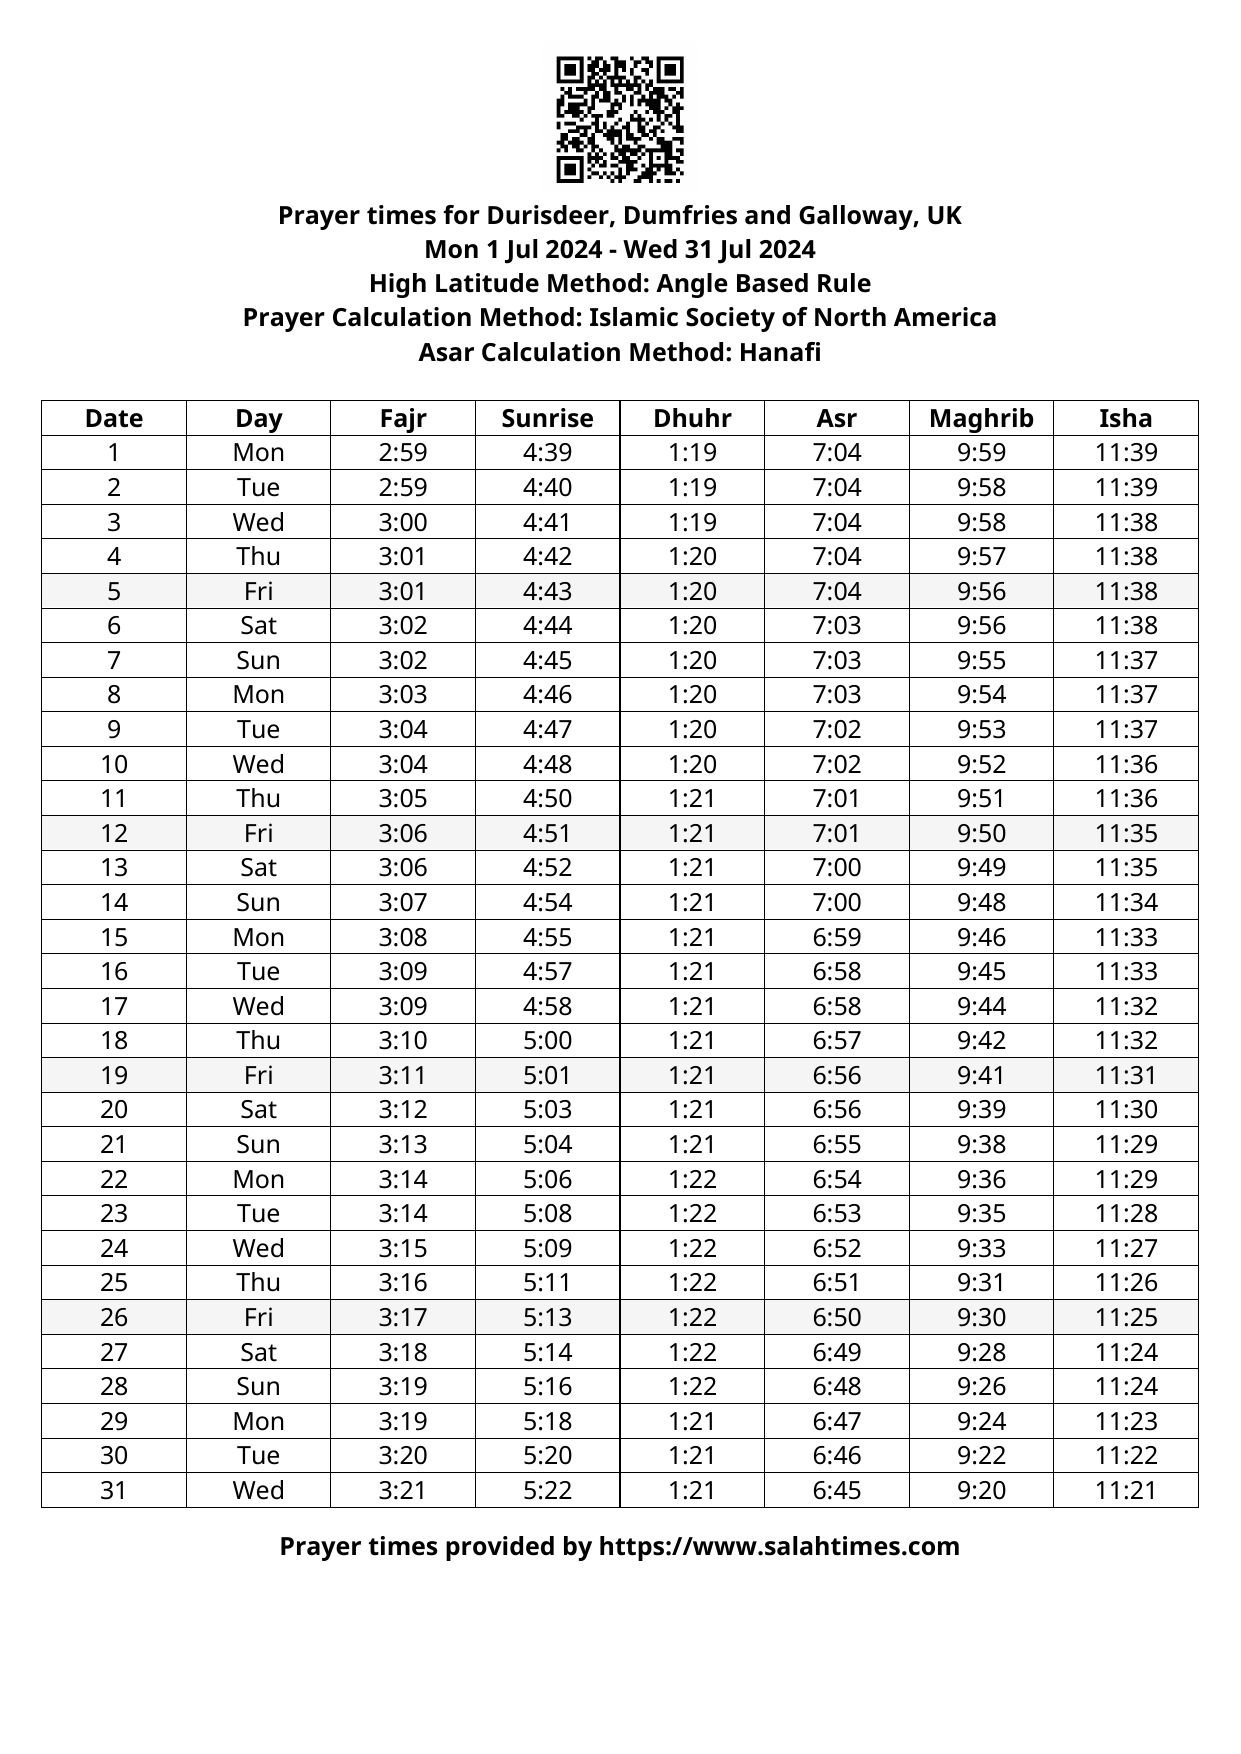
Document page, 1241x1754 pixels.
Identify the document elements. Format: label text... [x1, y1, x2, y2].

table_cell 4:47 [476, 712, 619, 746]
picture [542, 41, 699, 198]
table_cell 1:21 [621, 816, 764, 849]
table_cell 9:39 [910, 1093, 1053, 1126]
table_cell 5:16 [476, 1369, 619, 1403]
table_header Day [187, 401, 330, 434]
table_cell 7:02 [765, 747, 909, 780]
table_cell 9:54 [910, 678, 1053, 711]
table_cell 9:55 [910, 643, 1053, 677]
table_cell Sat [187, 851, 330, 884]
table_cell 2 [42, 470, 186, 504]
table_cell 11:29 [1054, 1162, 1198, 1195]
text Prayer Calculation Method: Islamic Society of North America [42, 300, 1198, 334]
table_cell 1:20 [621, 678, 764, 711]
table_cell 3:06 [331, 816, 475, 849]
table_cell 4:39 [476, 436, 619, 469]
table_cell 3:16 [331, 1266, 475, 1299]
table_cell 14 [42, 885, 186, 919]
table_cell 23 [42, 1196, 186, 1230]
table_cell 11:33 [1054, 954, 1198, 988]
table_cell 7:03 [765, 678, 909, 711]
table_cell 9:35 [910, 1196, 1053, 1230]
table_cell 9:30 [910, 1300, 1053, 1334]
table_cell Tue [187, 1196, 330, 1230]
table_cell 11:39 [1054, 470, 1198, 504]
table_cell 11:32 [1054, 1024, 1198, 1057]
table_cell Sun [187, 1127, 330, 1161]
table_cell 3:00 [331, 505, 475, 538]
table_cell 9:46 [910, 920, 1053, 953]
table_cell 11:24 [1054, 1369, 1198, 1403]
table_cell 11:35 [1054, 816, 1198, 849]
table_cell 4:57 [476, 954, 619, 988]
table_cell Tue [187, 712, 330, 746]
table_cell 11:28 [1054, 1196, 1198, 1230]
table_cell 7:00 [765, 885, 909, 919]
table_header Dhuhr [621, 401, 764, 434]
table_cell 12 [42, 816, 186, 849]
table_cell 1:21 [621, 954, 764, 988]
table_header Isha [1054, 401, 1198, 434]
table_cell 3:02 [331, 643, 475, 677]
table_cell Sun [187, 1369, 330, 1403]
table_cell 6:50 [765, 1300, 909, 1334]
table_cell 20 [42, 1093, 186, 1126]
table_cell Sat [187, 1093, 330, 1126]
table_cell 11:21 [1054, 1473, 1198, 1507]
table_cell 6:58 [765, 954, 909, 988]
table_cell 9:28 [910, 1335, 1053, 1368]
table_cell 6:58 [765, 989, 909, 1022]
table_cell Mon [187, 1404, 330, 1437]
table_cell 7:01 [765, 816, 909, 849]
table_cell 11:35 [1054, 851, 1198, 884]
table_header Date [42, 401, 186, 434]
table_cell 4:41 [476, 505, 619, 538]
table_cell 1:21 [621, 920, 764, 953]
table_cell 3:08 [331, 920, 475, 953]
table_cell 4:46 [476, 678, 619, 711]
table_cell 7:01 [765, 781, 909, 815]
table_cell 6:47 [765, 1404, 909, 1437]
table_cell 5:18 [476, 1404, 619, 1437]
table_cell 21 [42, 1127, 186, 1161]
table_cell 1:21 [621, 1093, 764, 1126]
table_cell 3:07 [331, 885, 475, 919]
text Mon 1 Jul 2024 - Wed 31 Jul 2024 [42, 232, 1198, 266]
table_cell 1:21 [621, 1404, 764, 1437]
table_cell 6 [42, 609, 186, 642]
table_cell 9:31 [910, 1266, 1053, 1299]
table_cell 16 [42, 954, 186, 988]
table_cell 11:26 [1054, 1266, 1198, 1299]
table_cell 26 [42, 1300, 186, 1334]
table_cell 1:21 [621, 1127, 764, 1161]
table_cell 27 [42, 1335, 186, 1368]
table_cell 11:37 [1054, 712, 1198, 746]
table_cell Mon [187, 436, 330, 469]
table_cell 9:51 [910, 781, 1053, 815]
table_cell 4:48 [476, 747, 619, 780]
table_cell 1:22 [621, 1300, 764, 1334]
table_cell 29 [42, 1404, 186, 1437]
table_header Maghrib [910, 401, 1053, 434]
table_cell 3:17 [331, 1300, 475, 1334]
table_cell 5:13 [476, 1300, 619, 1334]
table_cell 9:20 [910, 1473, 1053, 1507]
table_cell 3:10 [331, 1024, 475, 1057]
table_cell 6:46 [765, 1439, 909, 1472]
table_cell 6:51 [765, 1266, 909, 1299]
table_cell 2:59 [331, 470, 475, 504]
table_header Sunrise [476, 401, 619, 434]
table_cell 3:19 [331, 1404, 475, 1437]
table_cell 5:11 [476, 1266, 619, 1299]
table_cell 5:14 [476, 1335, 619, 1368]
table_cell Mon [187, 920, 330, 953]
table_cell 5:08 [476, 1196, 619, 1230]
table_cell 7:03 [765, 609, 909, 642]
table_cell 3:05 [331, 781, 475, 815]
table_cell 3:14 [331, 1162, 475, 1195]
table_cell 6:55 [765, 1127, 909, 1161]
table_cell 11:24 [1054, 1335, 1198, 1368]
table_cell 3:15 [331, 1231, 475, 1264]
table_cell 1:20 [621, 609, 764, 642]
table_cell 5:04 [476, 1127, 619, 1161]
table_cell 31 [42, 1473, 186, 1507]
table_cell 7:00 [765, 851, 909, 884]
table_cell 9:52 [910, 747, 1053, 780]
table_cell Fri [187, 1058, 330, 1092]
table_cell 7:04 [765, 505, 909, 538]
table_cell 9:36 [910, 1162, 1053, 1195]
table_cell Mon [187, 678, 330, 711]
table_cell 25 [42, 1266, 186, 1299]
table_cell 3:04 [331, 712, 475, 746]
table_cell 3:21 [331, 1473, 475, 1507]
table_cell 9:38 [910, 1127, 1053, 1161]
table_cell Wed [187, 989, 330, 1022]
table_cell 30 [42, 1439, 186, 1472]
table_cell 9:33 [910, 1231, 1053, 1264]
text Asar Calculation Method: Hanafi [42, 334, 1198, 368]
table_cell 6:59 [765, 920, 909, 953]
table_cell 6:53 [765, 1196, 909, 1230]
table_cell Wed [187, 1231, 330, 1264]
table_cell 4:51 [476, 816, 619, 849]
table_cell 3:13 [331, 1127, 475, 1161]
table_cell 9:58 [910, 470, 1053, 504]
table_cell 3:04 [331, 747, 475, 780]
table_cell 11:33 [1054, 920, 1198, 953]
table_cell 1:21 [621, 851, 764, 884]
table_cell 11:23 [1054, 1404, 1198, 1437]
table_cell 10 [42, 747, 186, 780]
table_cell 4:58 [476, 989, 619, 1022]
table_cell 4 [42, 539, 186, 573]
table_cell 4:55 [476, 920, 619, 953]
table_cell 1:21 [621, 1024, 764, 1057]
table_cell 3:18 [331, 1335, 475, 1368]
table_cell 11:38 [1054, 505, 1198, 538]
table_cell 1:21 [621, 1058, 764, 1092]
table_cell Thu [187, 1266, 330, 1299]
table_cell 3:12 [331, 1093, 475, 1126]
table_cell 18 [42, 1024, 186, 1057]
table_cell 3:01 [331, 574, 475, 607]
table_cell 9:57 [910, 539, 1053, 573]
table_cell 3:11 [331, 1058, 475, 1092]
table_cell 3 [42, 505, 186, 538]
table_cell 7:04 [765, 470, 909, 504]
table_cell 11:29 [1054, 1127, 1198, 1161]
table_cell 9:24 [910, 1404, 1053, 1437]
table_cell 5:01 [476, 1058, 619, 1092]
table_cell 11:27 [1054, 1231, 1198, 1264]
table_cell 9:56 [910, 574, 1053, 607]
table_cell Fri [187, 1300, 330, 1334]
text Prayer times provided by https://www.salahtimes.com [42, 1528, 1198, 1563]
table_cell 5:22 [476, 1473, 619, 1507]
table_cell 11:22 [1054, 1439, 1198, 1472]
table_cell 3:06 [331, 851, 475, 884]
table_cell Wed [187, 505, 330, 538]
table_cell 11 [42, 781, 186, 815]
table_cell 6:45 [765, 1473, 909, 1507]
table_cell 11:38 [1054, 574, 1198, 607]
table_cell 11:38 [1054, 609, 1198, 642]
table_cell 9:48 [910, 885, 1053, 919]
table_cell 11:37 [1054, 678, 1198, 711]
table_cell 11:39 [1054, 436, 1198, 469]
table_cell 4:40 [476, 470, 619, 504]
table_cell 6:54 [765, 1162, 909, 1195]
table_cell 9:22 [910, 1439, 1053, 1472]
table_cell 9:41 [910, 1058, 1053, 1092]
table_cell 11:32 [1054, 989, 1198, 1022]
table_cell 1:22 [621, 1369, 764, 1403]
table_cell 7:03 [765, 643, 909, 677]
table_cell 5 [42, 574, 186, 607]
table_cell 6:49 [765, 1335, 909, 1368]
table_cell 1:20 [621, 539, 764, 573]
table_cell 4:44 [476, 609, 619, 642]
table_cell 9:58 [910, 505, 1053, 538]
table_cell Mon [187, 1162, 330, 1195]
table_cell 6:56 [765, 1058, 909, 1092]
table_cell 9:44 [910, 989, 1053, 1022]
table_cell Thu [187, 1024, 330, 1057]
table_cell Fri [187, 816, 330, 849]
table_cell 4:50 [476, 781, 619, 815]
table_cell 1:21 [621, 1473, 764, 1507]
table_cell 1:22 [621, 1335, 764, 1368]
table_cell 7:04 [765, 539, 909, 573]
table_cell 4:45 [476, 643, 619, 677]
table_cell 9:59 [910, 436, 1053, 469]
table_header Fajr [331, 401, 475, 434]
table_cell Thu [187, 539, 330, 573]
table_cell 11:38 [1054, 539, 1198, 573]
table_cell Sun [187, 885, 330, 919]
table_cell 7:02 [765, 712, 909, 746]
table_cell 4:54 [476, 885, 619, 919]
table_cell Sat [187, 609, 330, 642]
table_cell 7 [42, 643, 186, 677]
table_cell 22 [42, 1162, 186, 1195]
table_cell 9:42 [910, 1024, 1053, 1057]
table_cell 5:09 [476, 1231, 619, 1264]
table_cell 9:49 [910, 851, 1053, 884]
table_cell Fri [187, 574, 330, 607]
table_cell Sun [187, 643, 330, 677]
table_cell 1:21 [621, 781, 764, 815]
table_cell 1 [42, 436, 186, 469]
table_cell Tue [187, 954, 330, 988]
table_cell 11:36 [1054, 781, 1198, 815]
table_cell Wed [187, 1473, 330, 1507]
table_cell 11:34 [1054, 885, 1198, 919]
table_cell 15 [42, 920, 186, 953]
table_cell 9:26 [910, 1369, 1053, 1403]
table_cell 11:25 [1054, 1300, 1198, 1334]
table_cell 2:59 [331, 436, 475, 469]
table_cell 13 [42, 851, 186, 884]
table_cell 1:20 [621, 574, 764, 607]
table_cell 3:09 [331, 989, 475, 1022]
table_cell 1:22 [621, 1266, 764, 1299]
table_cell Tue [187, 1439, 330, 1472]
table_cell 4:43 [476, 574, 619, 607]
table_cell 3:09 [331, 954, 475, 988]
table_cell 3:02 [331, 609, 475, 642]
table_cell 19 [42, 1058, 186, 1092]
table_cell 11:36 [1054, 747, 1198, 780]
table_cell 4:52 [476, 851, 619, 884]
table_cell 3:03 [331, 678, 475, 711]
table_cell 6:52 [765, 1231, 909, 1264]
table_cell 28 [42, 1369, 186, 1403]
table_cell 6:48 [765, 1369, 909, 1403]
table_cell 11:37 [1054, 643, 1198, 677]
table_cell 9:56 [910, 609, 1053, 642]
table_cell Tue [187, 470, 330, 504]
table_cell Sat [187, 1335, 330, 1368]
table_cell 24 [42, 1231, 186, 1264]
table_cell 3:19 [331, 1369, 475, 1403]
table_cell 1:22 [621, 1196, 764, 1230]
table_cell 3:14 [331, 1196, 475, 1230]
table_cell 1:22 [621, 1231, 764, 1264]
table_cell 11:31 [1054, 1058, 1198, 1092]
text Prayer times for Durisdeer, Dumfries and Galloway, UK [42, 198, 1198, 232]
table_cell 5:06 [476, 1162, 619, 1195]
table_cell 1:20 [621, 643, 764, 677]
table_cell 1:21 [621, 989, 764, 1022]
table_cell Wed [187, 747, 330, 780]
table_cell 9 [42, 712, 186, 746]
table_cell 17 [42, 989, 186, 1022]
table_cell 1:20 [621, 747, 764, 780]
table_cell 11:30 [1054, 1093, 1198, 1126]
table_cell Thu [187, 781, 330, 815]
table_cell 1:21 [621, 885, 764, 919]
table_cell 1:21 [621, 1439, 764, 1472]
table_cell 1:19 [621, 470, 764, 504]
table_cell 7:04 [765, 574, 909, 607]
table_cell 1:20 [621, 712, 764, 746]
table_cell 5:20 [476, 1439, 619, 1472]
table_cell 9:50 [910, 816, 1053, 849]
table_cell 8 [42, 678, 186, 711]
table_cell 9:45 [910, 954, 1053, 988]
table_cell 5:00 [476, 1024, 619, 1057]
table_cell 1:19 [621, 505, 764, 538]
table_cell 4:42 [476, 539, 619, 573]
table_cell 7:04 [765, 436, 909, 469]
text High Latitude Method: Angle Based Rule [42, 266, 1198, 300]
table_cell 9:53 [910, 712, 1053, 746]
table_cell 6:57 [765, 1024, 909, 1057]
table_cell 3:20 [331, 1439, 475, 1472]
table_cell 1:22 [621, 1162, 764, 1195]
table_cell 1:19 [621, 436, 764, 469]
table_cell 3:01 [331, 539, 475, 573]
table_cell 6:56 [765, 1093, 909, 1126]
table_header Asr [765, 401, 909, 434]
table_cell 5:03 [476, 1093, 619, 1126]
